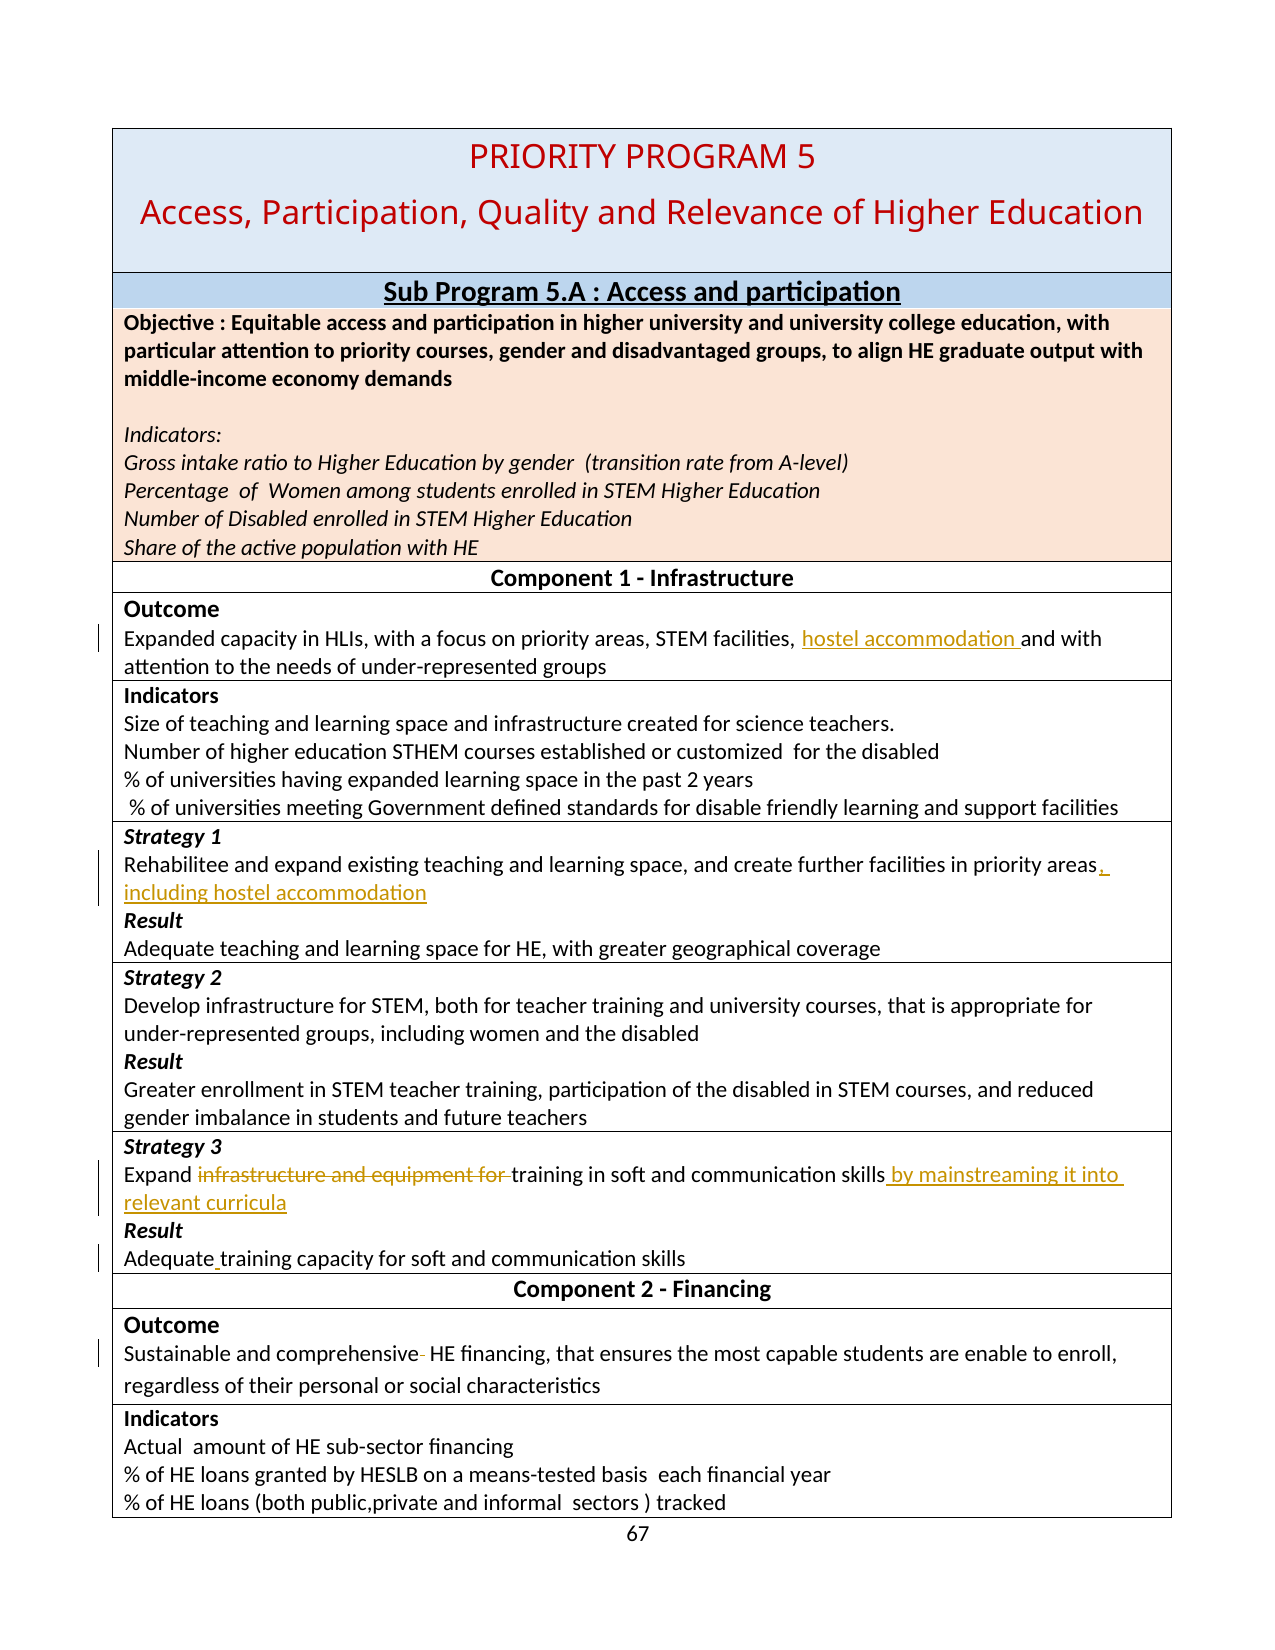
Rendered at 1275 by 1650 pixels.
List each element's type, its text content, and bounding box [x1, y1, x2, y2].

table_cell Strategy 3 Expand training in soft and communication skills Result Adequatetraining capacity for soft and communication skills [113, 1132, 1171, 1272]
table_cell Strategy 2 Develop infrastructure for STEM, both for teacher training and university courses, that is appropriate for under-represented groups, including women and the disabled Result Greater enrollment in STEM teacher training, participation of the disabled in STEM courses, and reduced gender imbalance in students and future teachers [113, 963, 1171, 1131]
table_cell Sub Program 5.A : Access and participation [113, 273, 1171, 308]
table_cell Component 2 - Financing [113, 1274, 1171, 1308]
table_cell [113, 1405, 1171, 1517]
table_cell Outcome Expanded capacity in HLIs, with a focus on priority areas, STEM facilities, and with attention to the needs of under-represented groups [113, 593, 1171, 680]
table_cell Component 1 - Infrastructure [113, 562, 1171, 592]
table_header PRIORITY PROGRAM 5 Access, Participation, Quality and Relevance of Higher Education [113, 129, 1171, 272]
table_cell Outcome Sustainable and comprehensive HE financing, that ensures the most capable students are enable to enroll, regardless of their personal or social characteristics [113, 1309, 1171, 1403]
table_cell Indicators Size of teaching and learning space and infrastructure created for science teachers. Number of higher education STHEM courses established or customized for the disabled % of universities having expanded learning space in the past 2 years % of universities meeting Government defined standards for disable friendly learning and support facilities [113, 681, 1171, 821]
table_cell Objective : Equitable access and participation in higher university and university college education, with particular attention to priority courses, gender and disadvantaged groups, to align HE graduate output with middle-income economy demands Indicators: Gross intake ratio to Higher Education by gender (transition rate from A-level) Percentage of Women among students enrolled in STEM Higher Education Number of Disabled enrolled in STEM Higher Education Share of the active population with HE [113, 309, 1171, 561]
table_cell Strategy 1 Rehabilitee and expand existing teaching and learning space, and create further facilities in priority areas Result Adequate teaching and learning space for HE, with greater geographical coverage [113, 822, 1171, 962]
